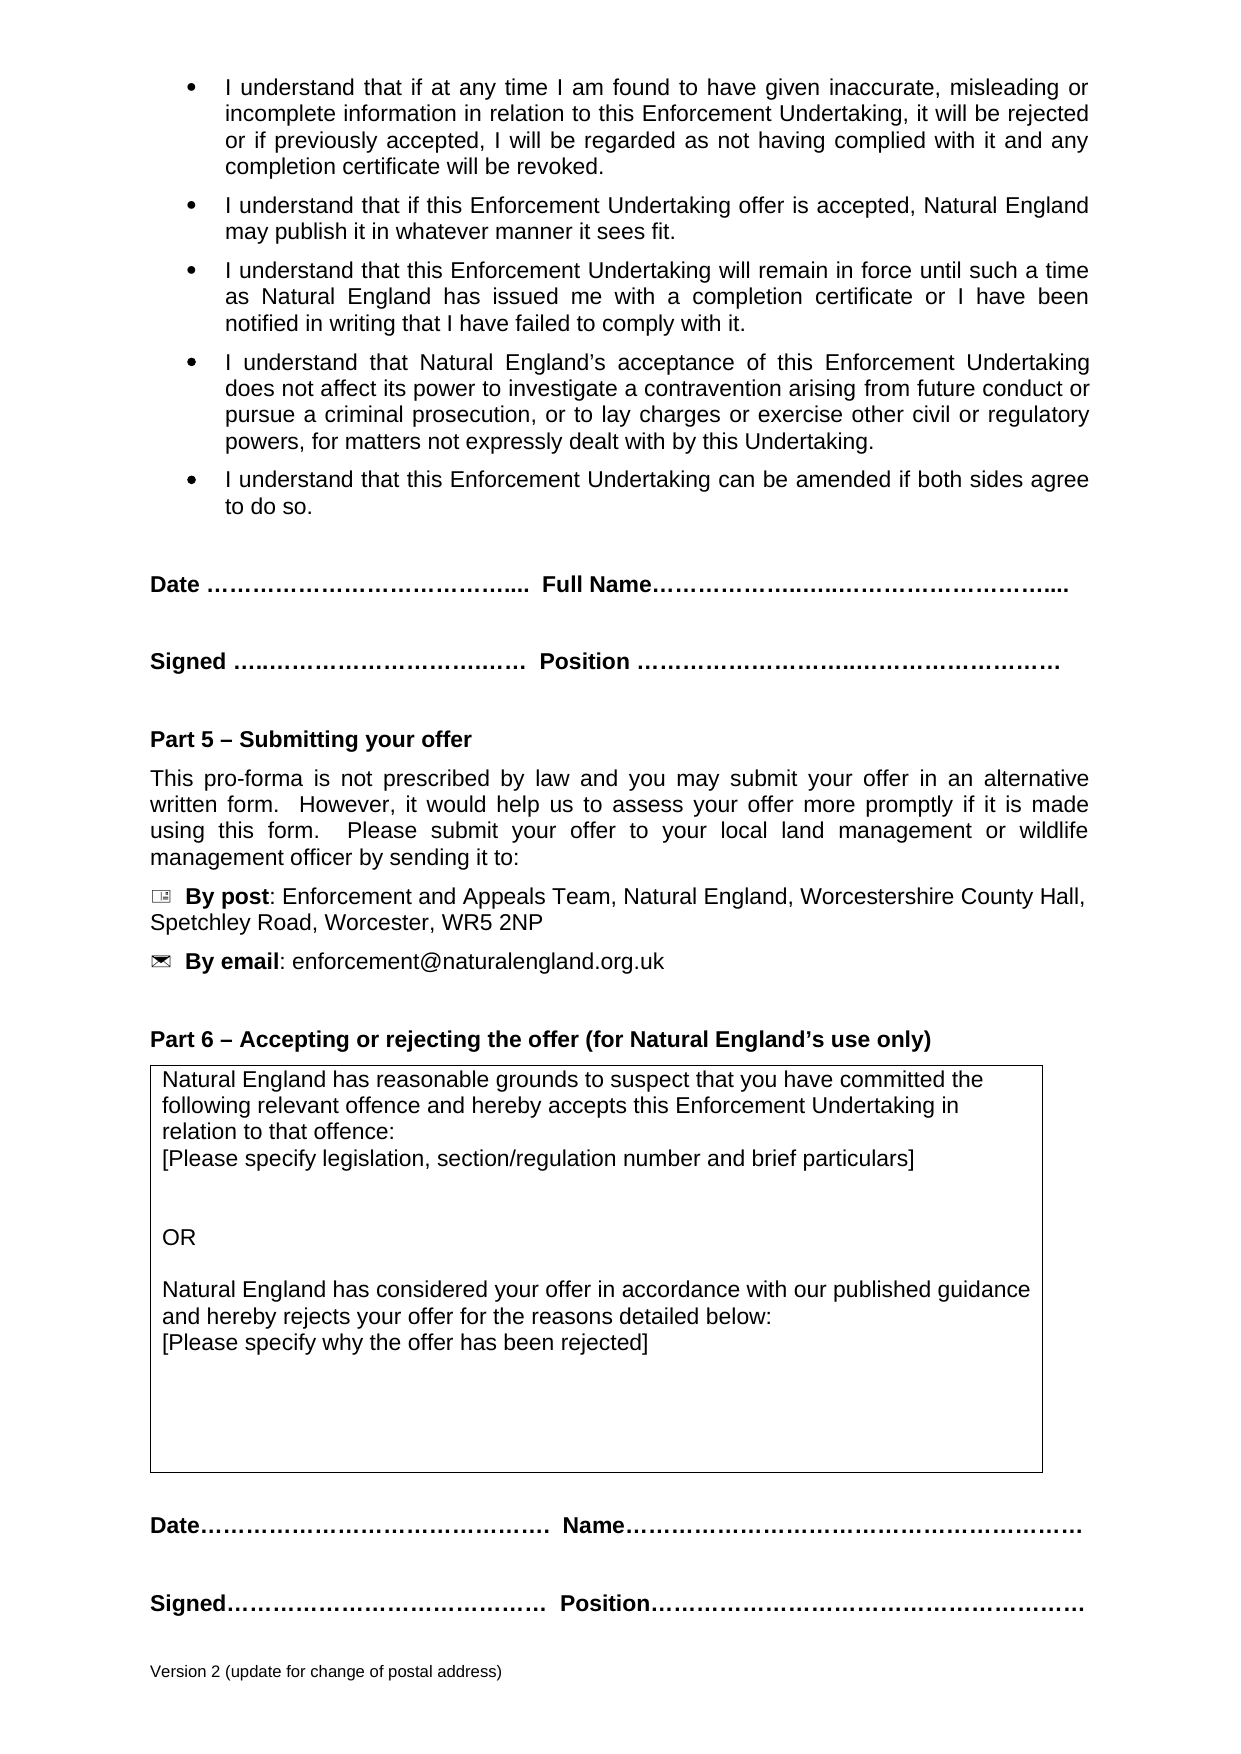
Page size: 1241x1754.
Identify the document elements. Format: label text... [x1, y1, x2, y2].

text Signed …..……………………….…… Position ………………………..……………………… [150, 648, 1090, 674]
text Signed…………………………………… Position………………………………………………… [150, 1589, 1090, 1616]
text Part 5 – Submitting your offer [150, 726, 1090, 752]
list I understand that this Enforcement Undertaking can be amended if both sides agree to do so. [187, 466, 1090, 519]
text Part 6 – Accepting or rejecting the offer (for Natural England’s use only) [150, 1026, 1090, 1052]
text By email: enforcement@naturalengland.org.uk [150, 948, 1090, 974]
text By post: Enforcement and Appeals Team, Natural England, Worcestershire County Hall, Spetchley Road, Worcester, WR5 2NP [150, 883, 1090, 935]
text This pro-forma is not prescribed by law and you may submit your offer in an alternative written form. However, it would help us to assess your offer more promptly if it is made using this form. Please submit your offer to your local land management or wildlife management officer by sending it to: [150, 765, 1090, 870]
list I understand that Natural England’s acceptance of this Enforcement Undertaking does not affect its power to investigate a contravention arising from future conduct or pursue a criminal prosecution, or to lay charges or exercise other civil or regulatory powers, for matters not expressly dealt with by this Undertaking. [187, 348, 1090, 454]
table_header Natural England has reasonable grounds to suspect that you have committed the following relevant offence and hereby accepts this Enforcement Undertaking in relation to that offence: [Please specify legislation, section/regulation number and brief particulars] OR Natural England has considered your offer in accordance with our published guidance and hereby rejects your offer for the reasons detailed below: [Please specify why the offer has been rejected] [151, 1066, 1042, 1472]
text Date ………………………………….... Full Name………………..…..……………………….... [150, 571, 1090, 597]
text Date………………………………………. e…………………………………………………… [150, 1512, 1090, 1538]
list I understand that if this Enforcement Undertaking offer is accepted, Natural England may publish it in whatever manner it sees fit. [187, 192, 1090, 244]
list I understand that this Enforcement Undertaking will remain in force until such a time as Natural England has issued me with a completion certificate or I have been notified in writing that I have failed to comply with it. [187, 257, 1090, 336]
list I understand that if at any time I am found to have given inaccurate, misleading or incomplete information in relation to this Enforcement Undertaking, it will be rejected or if previously accepted, I will be regarded as not having complied with it and any completion certificate will be revoked. [187, 74, 1090, 179]
